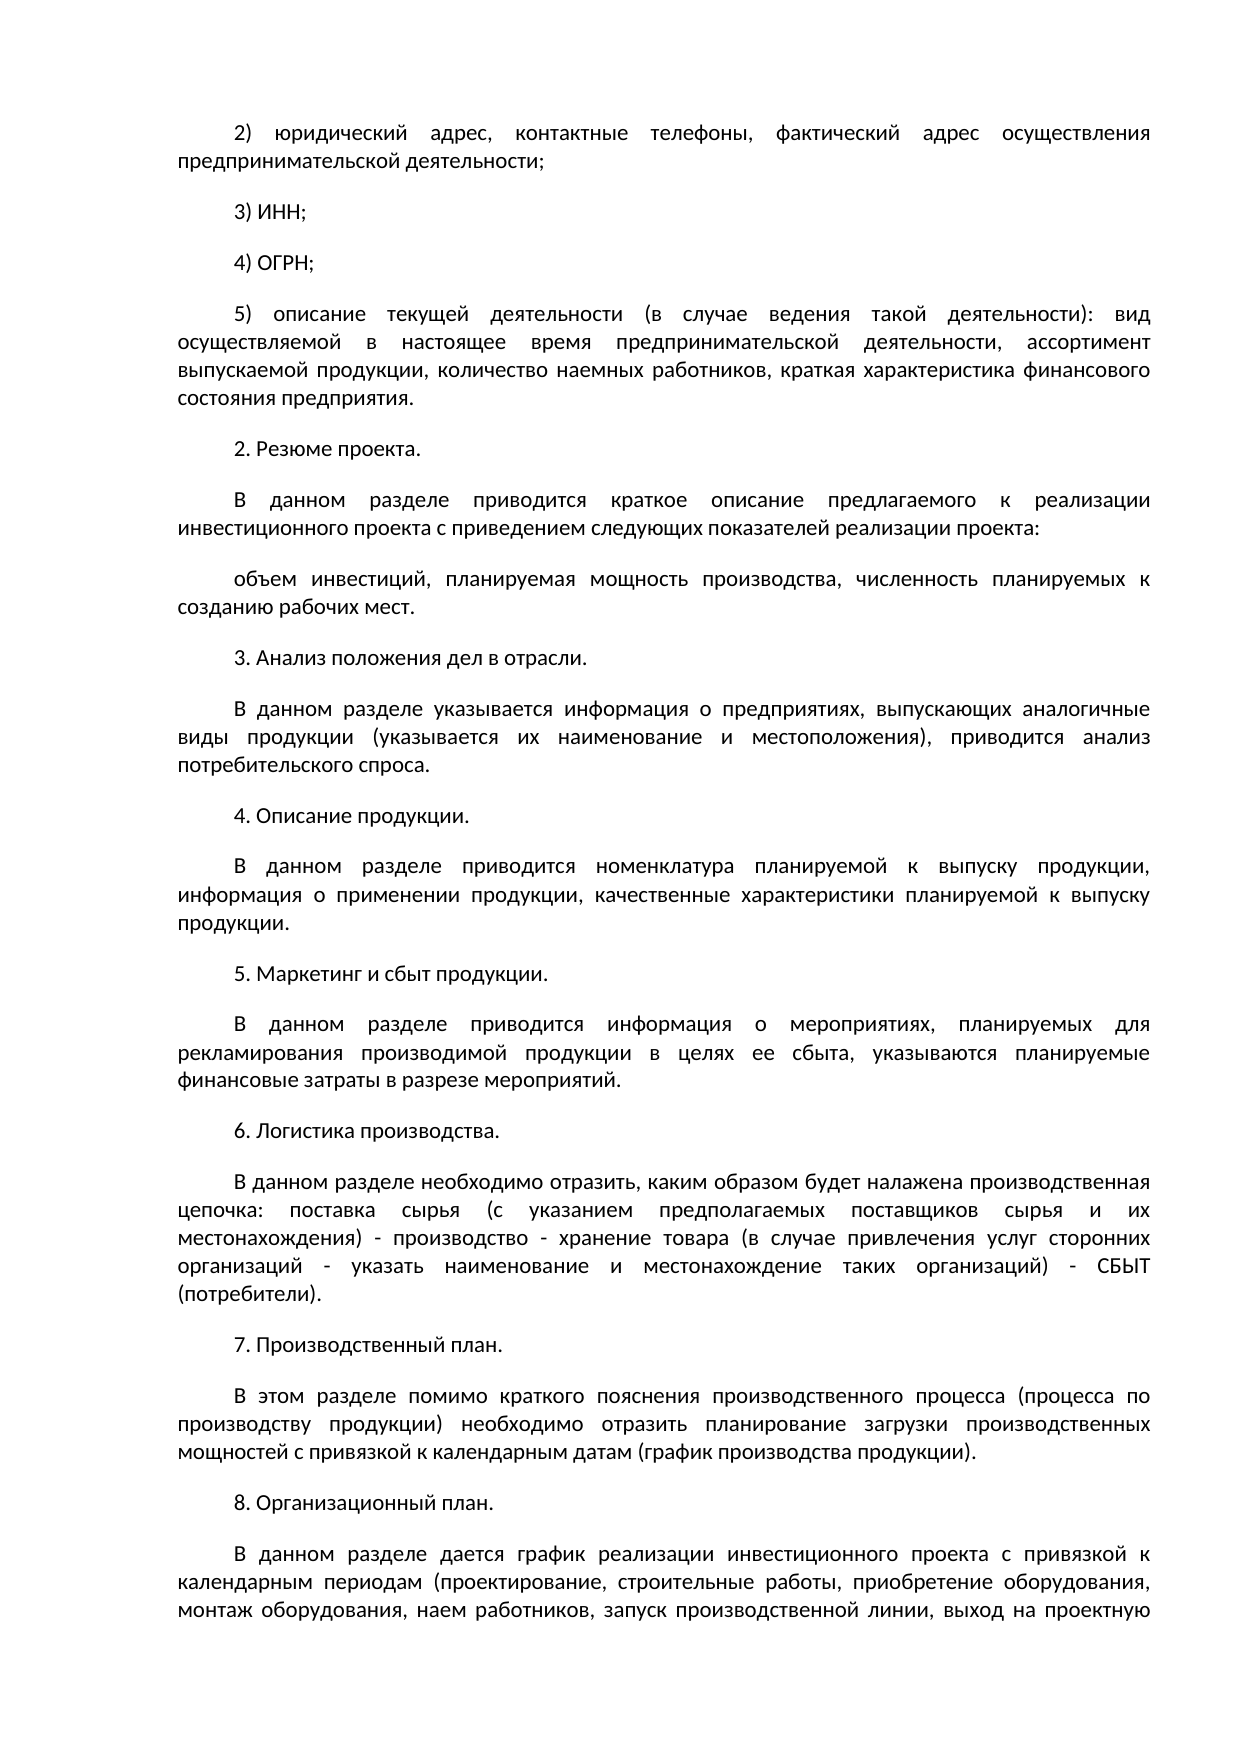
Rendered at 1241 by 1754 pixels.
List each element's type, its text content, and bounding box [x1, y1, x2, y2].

text 8. Организационный план. [177, 1488, 1152, 1516]
text В данном разделе необходимо отразить, каким образом будет налажена производственная цепочка: поставка сырья (с указанием предполагаемых поставщиков сырья и их местонахождения) - производство - хранение товара (в случае привлечения услуг сторонних организаций - указать наименование и местонахождение таких организаций) - СБЫТ (потребители). [177, 1167, 1152, 1308]
text 4) ОГРН; [177, 248, 1152, 276]
text 5) описание текущей деятельности (в случае ведения такой деятельности): вид осуществляемой в настоящее время предпринимательской деятельности, ассортимент выпускаемой продукции, количество наемных работников, краткая характеристика финансового состояния предприятия. [177, 299, 1152, 411]
text 2. Резюме проекта. [177, 434, 1152, 462]
text 4. Описание продукции. [177, 801, 1152, 829]
text В данном разделе приводится информация о мероприятиях, планируемых для рекламирования производимой продукции в целях ее сбыта, указываются планируемые финансовые затраты в разрезе мероприятий. [177, 1009, 1152, 1094]
text 2) юридический адрес, контактные телефоны, фактический адрес осуществления предпринимательской деятельности; [177, 118, 1152, 174]
text В данном разделе приводится номенклатура планируемой к выпуску продукции, информация о применении продукции, качественные характеристики планируемой к выпуску продукции. [177, 852, 1152, 936]
text В данном разделе приводится краткое описание предлагаемого к реализации инвестиционного проекта с приведением следующих показателей реализации проекта: [177, 485, 1152, 541]
text В данном разделе указывается информация о предприятиях, выпускающих аналогичные виды продукции (указывается их наименование и местоположения), приводится анализ потребительского спроса. [177, 694, 1152, 778]
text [177, 1539, 1152, 1623]
text 3) ИНН; [177, 197, 1152, 225]
text 7. Производственный план. [177, 1331, 1152, 1358]
text 3. Анализ положения дел в отрасли. [177, 643, 1152, 671]
text 5. Маркетинг и сбыт продукции. [177, 959, 1152, 987]
text объем инвестиций, планируемая мощность производства, численность планируемых к созданию рабочих мест. [177, 564, 1152, 620]
text В этом разделе помимо краткого пояснения производственного процесса (процесса по производству продукции) необходимо отразить планирование загрузки производственных мощностей с привязкой к календарным датам (график производства продукции). [177, 1381, 1152, 1466]
text 6. Логистика производства. [177, 1117, 1152, 1144]
